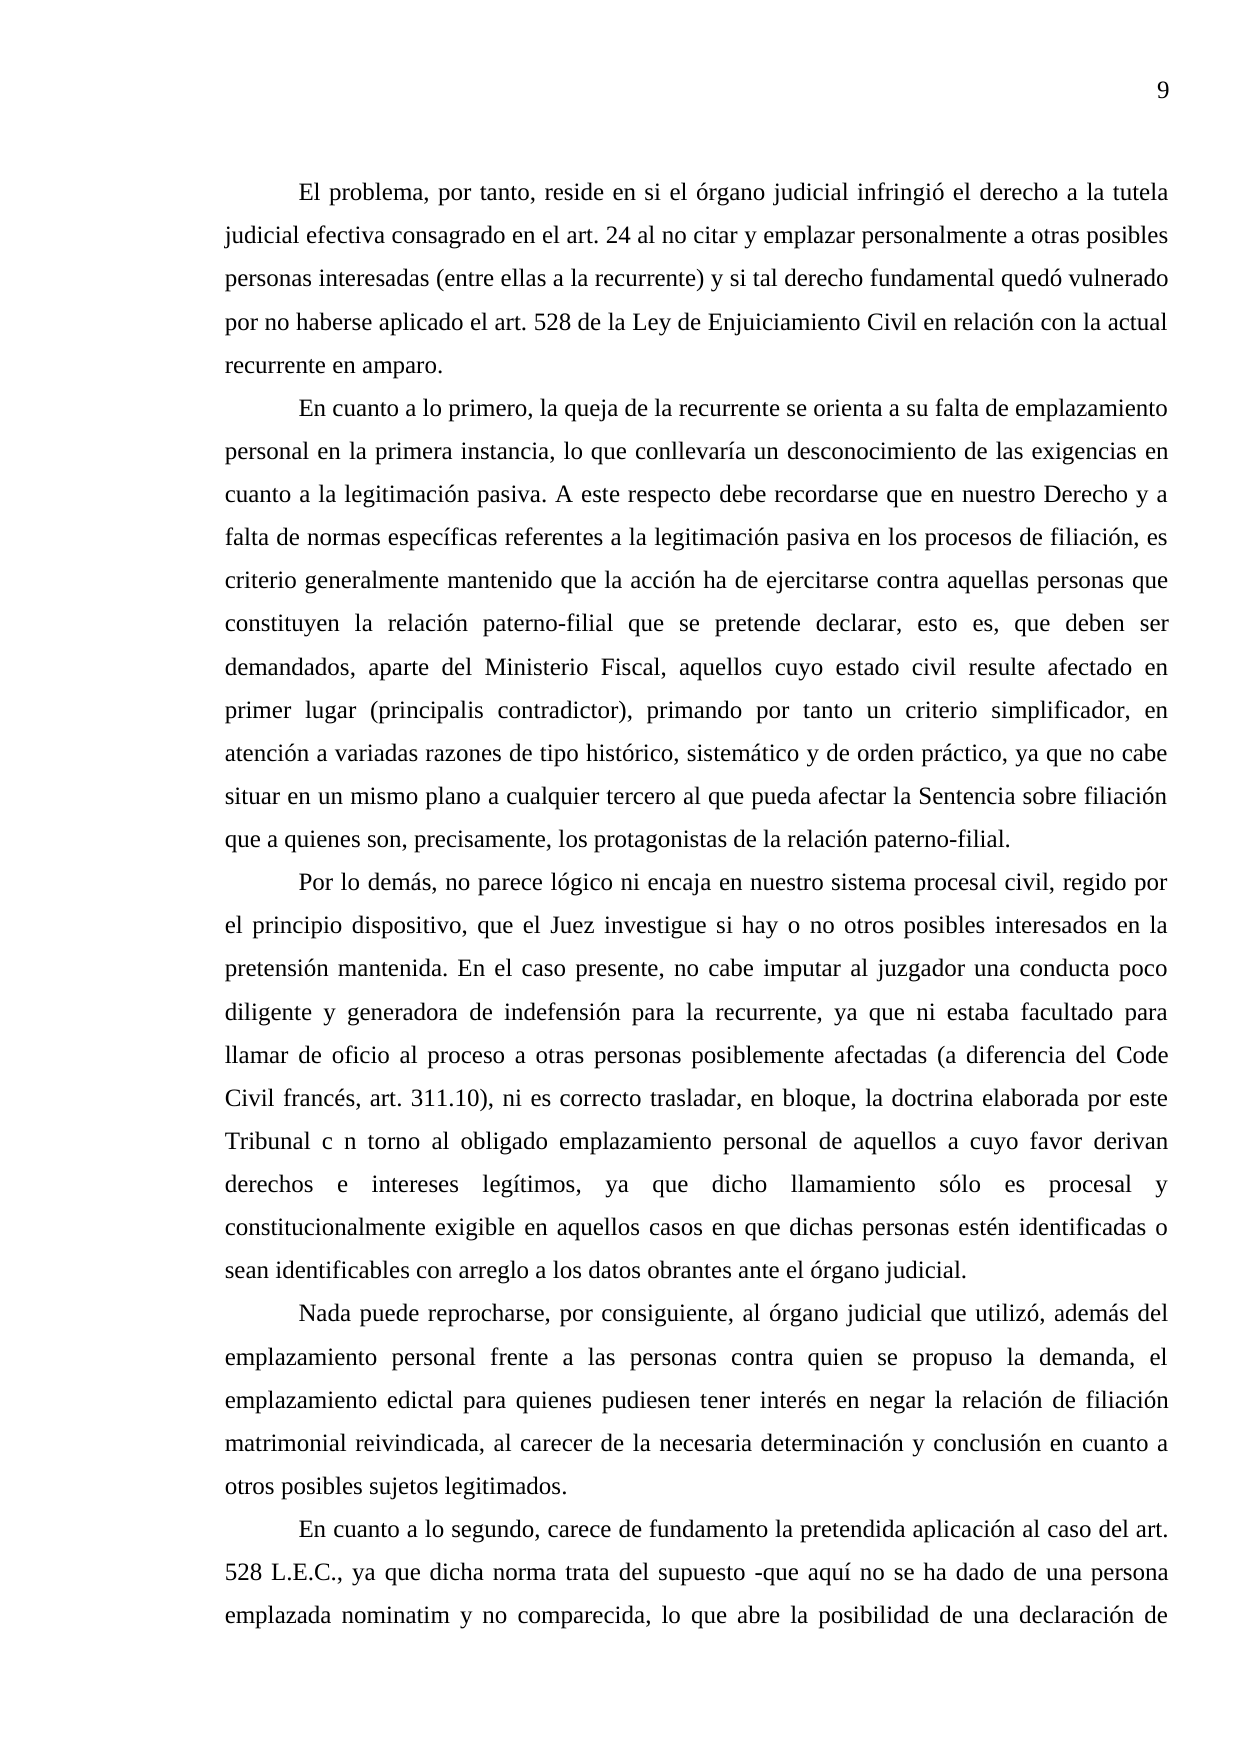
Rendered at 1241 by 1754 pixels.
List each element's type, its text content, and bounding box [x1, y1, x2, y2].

text Nada puede reprocharse, por consiguiente, al órgano judicial que utilizó, además del emplazamiento personal frente a las personas contra quien se propuso la demanda, el emplazamiento edictal para quienes pudiesen tener interés en negar la relación de filiación matrimonial reivindicada, al carecer de la necesaria determinación y conclusión en cuanto a otros posibles sujetos legitimados. [224, 1298, 1169, 1500]
text En cuanto a lo primero, la queja de la recurrente se orienta a su falta de emplazamiento personal en la primera instancia, lo que conllevaría un desconocimiento de las exigencias en cuanto a la legitimación pasiva. A este respecto debe recordarse que en nuestro Derecho y a falta de normas específicas referentes a la legitimación pasiva en los procesos de filiación, es criterio generalmente mantenido que la acción ha de ejercitarse contra aquellas personas que constituyen la relación paterno-filial que se pretende declarar, esto es, que deben ser demandados, aparte del Ministerio Fiscal, aquellos cuyo estado civil resulte afectado en primer lugar (principalis contradictor), primando por tanto un criterio simplificador, en atención a variadas razones de tipo histórico, sistemático y de orden práctico, ya que no cabe situar en un mismo plano a cualquier tercero al que pueda afectar la Sentencia sobre filiación que a quienes son, precisamente, los protagonistas de la relación paterno-filial. [224, 393, 1169, 853]
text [224, 1514, 1169, 1629]
text El problema, por tanto, reside en si el órgano judicial infringió el derecho a la tutela judicial efectiva consagrado en el art. 24 al no citar y emplazar personalmente a otras posibles personas interesadas (entre ellas a la recurrente) y si tal derecho fundamental quedó vulnerado por no haberse aplicado el art. 528 de la Ley de Enjuiciamiento Civil en relación con la actual recurrente en amparo. [224, 177, 1169, 378]
text Por lo demás, no parece lógico ni encaja en nuestro sistema procesal civil, regido por el principio dispositivo, que el Juez investigue si hay o no otros posibles interesados en la pretensión mantenida. En el caso presente, no cabe imputar al juzgador una conducta poco diligente y generadora de indefensión para la recurrente, ya que ni estaba facultado para llamar de oficio al proceso a otras personas posiblemente afectadas (a diferencia del Code Civil francés, art. 311.10), ni es correcto trasladar, en bloque, la doctrina elaborada por este Tribunal c n torno al obligado emplazamiento personal de aquellos a cuyo favor derivan derechos e intereses legítimos, ya que dicho llamamiento sólo es procesal y constitucionalmente exigible en aquellos casos en que dichas personas estén identificadas o sean identificables con arreglo a los datos obrantes ante el órgano judicial. [224, 867, 1169, 1284]
